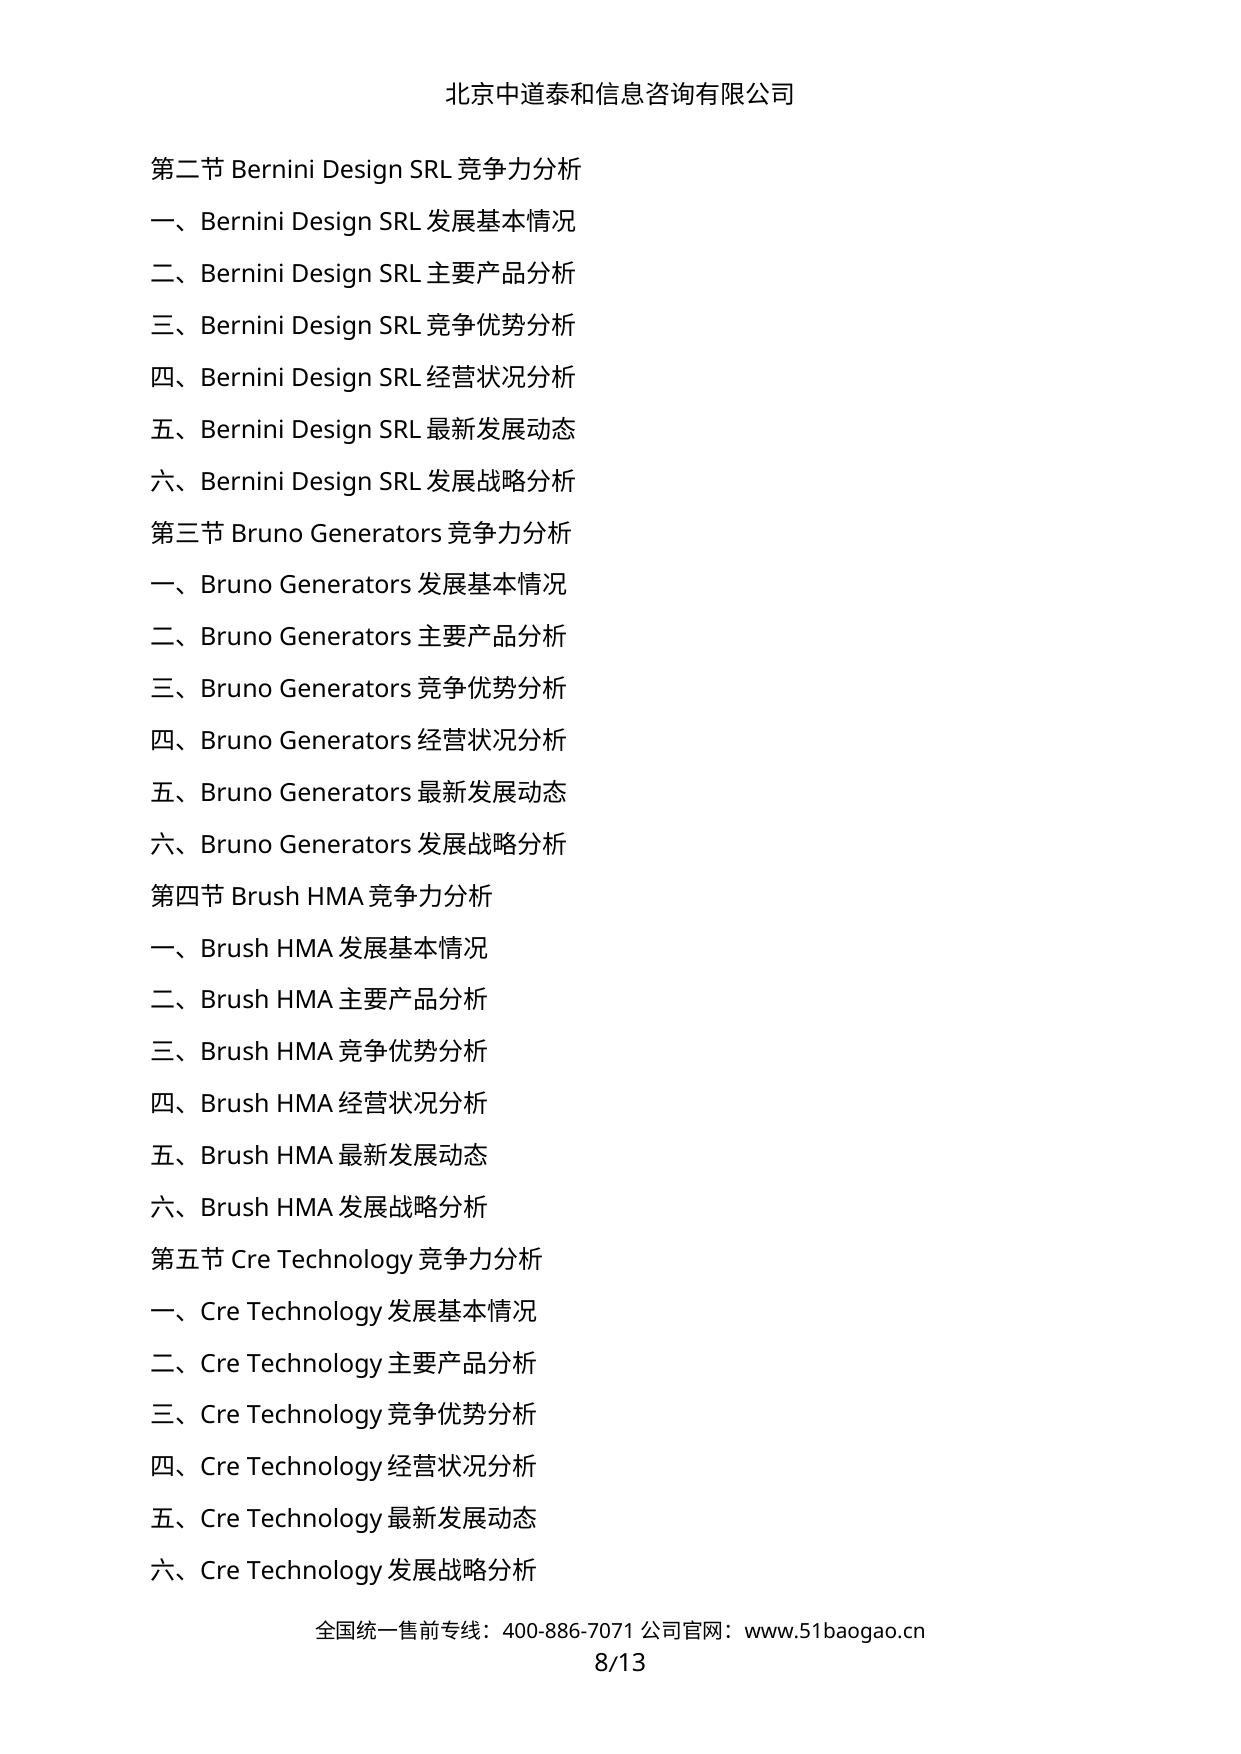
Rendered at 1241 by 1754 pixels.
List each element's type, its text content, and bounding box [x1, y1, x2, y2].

text 二、Cre Technology主要产品分析 [150, 1343, 1090, 1379]
text 二、Brush HMA主要产品分析 [150, 980, 1090, 1016]
text 二、Bruno Generators主要产品分析 [150, 617, 1090, 653]
text 四、Brush HMA经营状况分析 [150, 1084, 1090, 1120]
text 五、Brush HMA最新发展动态 [150, 1136, 1090, 1172]
text 六、Cre Technology发展战略分析 [150, 1551, 1090, 1587]
text 五、Bernini Design SRL最新发展动态 [150, 409, 1090, 446]
text 一、Cre Technology发展基本情况 [150, 1291, 1090, 1327]
text 第三节 Bruno Generators竞争力分析 [150, 513, 1090, 549]
text 三、Bruno Generators竞争优势分析 [150, 669, 1090, 705]
text 四、Cre Technology经营状况分析 [150, 1447, 1090, 1483]
text 六、Bernini Design SRL发展战略分析 [150, 461, 1090, 497]
text 六、Bruno Generators发展战略分析 [150, 824, 1090, 861]
text 四、Bruno Generators经营状况分析 [150, 721, 1090, 757]
text 第二节 Bernini Design SRL竞争力分析 [150, 150, 1090, 186]
text 三、Brush HMA竞争优势分析 [150, 1032, 1090, 1068]
text 第五节 Cre Technology竞争力分析 [150, 1239, 1090, 1276]
text 三、Cre Technology竞争优势分析 [150, 1395, 1090, 1431]
text 四、Bernini Design SRL经营状况分析 [150, 357, 1090, 394]
text 第四节 Brush HMA竞争力分析 [150, 876, 1090, 912]
text 三、Bernini Design SRL竞争优势分析 [150, 306, 1090, 342]
text 五、Bruno Generators最新发展动态 [150, 772, 1090, 809]
text 一、Brush HMA发展基本情况 [150, 928, 1090, 964]
text 一、Bernini Design SRL发展基本情况 [150, 202, 1090, 238]
text 六、Brush HMA发展战略分析 [150, 1187, 1090, 1224]
text 二、Bernini Design SRL主要产品分析 [150, 254, 1090, 290]
text 一、Bruno Generators发展基本情况 [150, 565, 1090, 601]
text 五、Cre Technology最新发展动态 [150, 1499, 1090, 1535]
